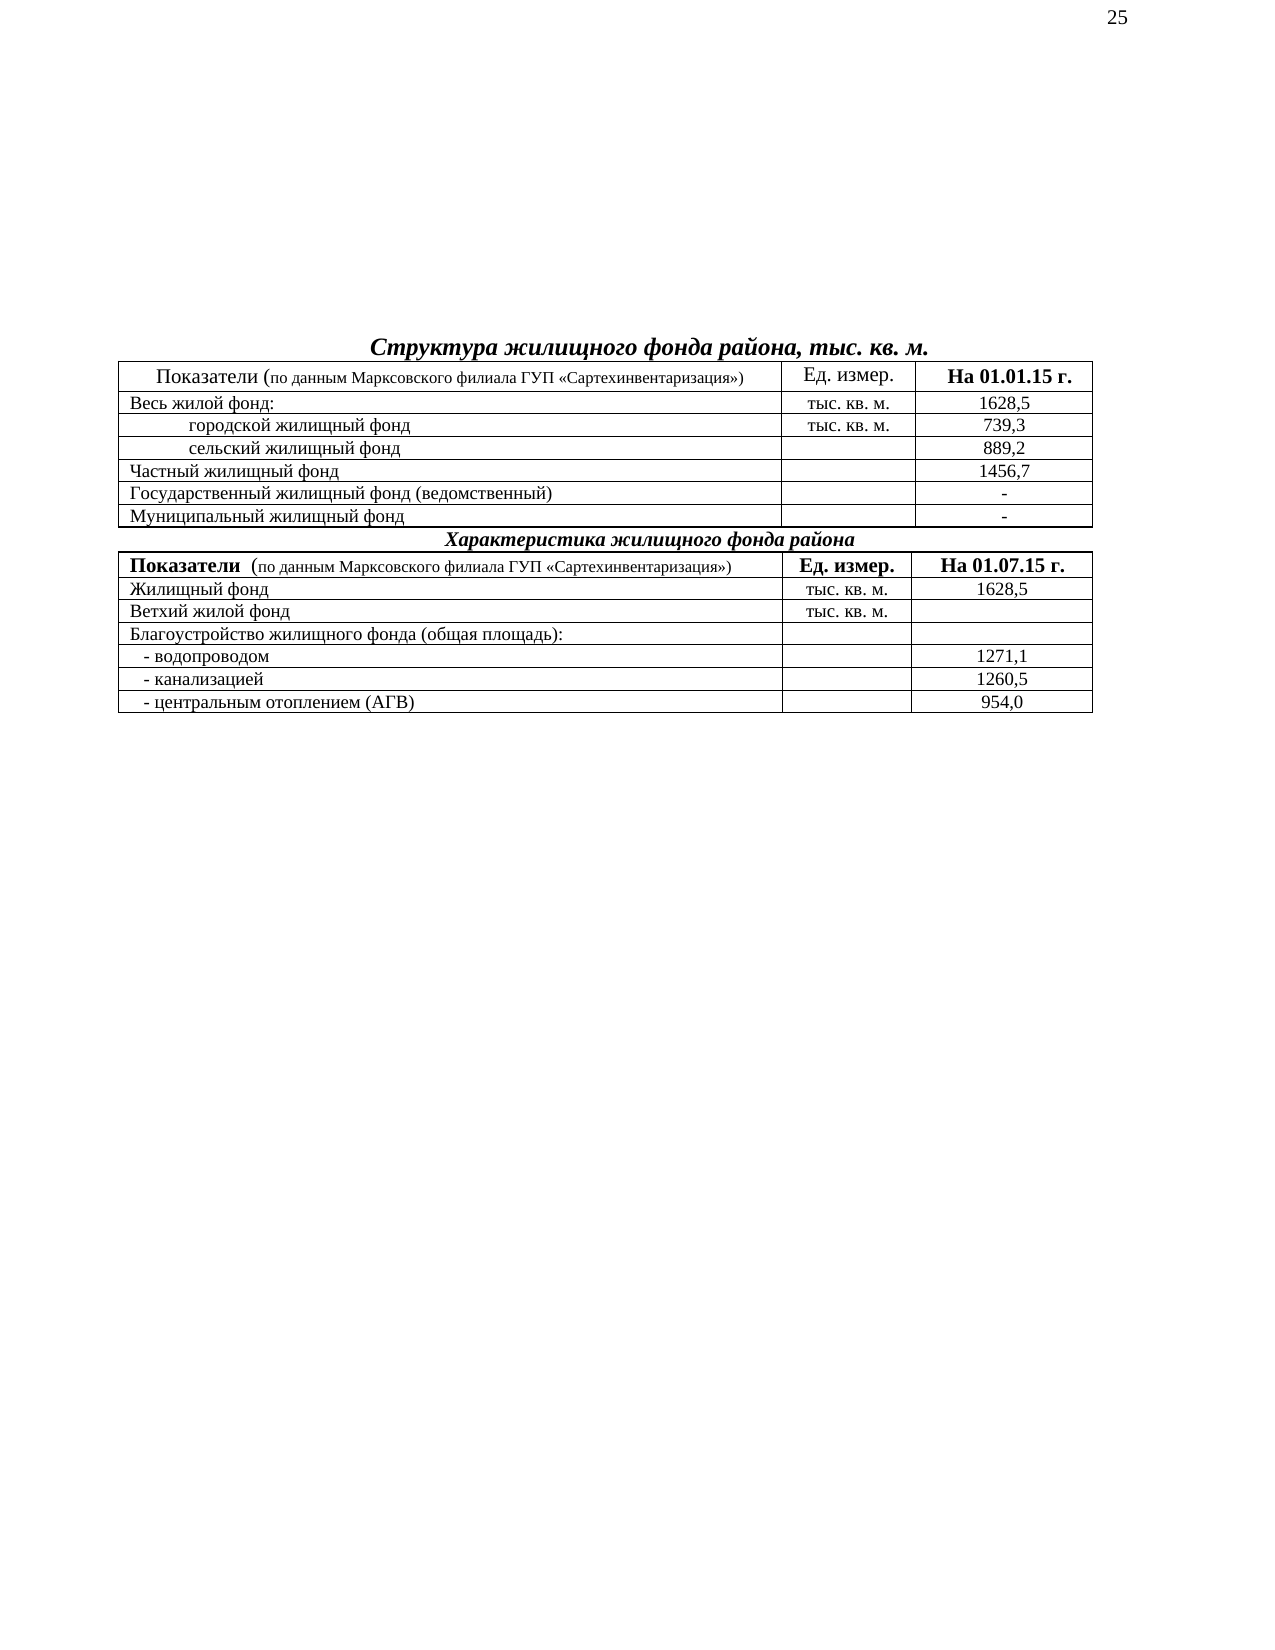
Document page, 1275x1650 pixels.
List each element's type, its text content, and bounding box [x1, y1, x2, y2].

table_cell Жилищный фонд [119, 578, 782, 599]
table_cell [783, 623, 911, 644]
table_header Ед. измер. [782, 362, 915, 391]
table_cell тыс. кв. м. [782, 392, 915, 413]
table_header Показатели (по данным Марксовского филиала ГУП «Сартехинвентаризация») [119, 362, 781, 391]
table_cell [912, 600, 1092, 622]
text Структура жилищного фонда района, тыс. кв. м. [103, 332, 1196, 361]
table_cell 1456,7 [916, 460, 1092, 481]
table_header Показатели (по данным Марксовского филиала ГУП «Сартехинвентаризация») [119, 553, 782, 577]
table_cell 1628,5 [912, 578, 1092, 599]
table_header На 01.01.15 г. [916, 362, 1092, 391]
table_cell 1271,1 [912, 645, 1092, 667]
table_cell [782, 437, 915, 458]
table_cell - [916, 482, 1092, 504]
table_cell [783, 668, 911, 689]
table_cell - канализацией [119, 668, 782, 689]
table_cell 1628,5 [916, 392, 1092, 413]
table_cell Весь жилой фонд: [119, 392, 781, 413]
text Характеристика жилищного фонда района [103, 527, 1196, 551]
table_cell [912, 623, 1092, 644]
table_cell тыс. кв. м. [783, 578, 911, 599]
table_header На 01.07.15 г. [912, 553, 1092, 577]
table_cell - водопроводом [119, 645, 782, 667]
table_cell 954,0 [912, 691, 1092, 712]
table_cell Ветхий жилой фонд [119, 600, 782, 622]
table_cell сельский жилищный фонд [119, 437, 781, 458]
table_cell 1260,5 [912, 668, 1092, 689]
table_header Ед. измер. [783, 553, 911, 577]
table_cell - [916, 505, 1092, 526]
table_cell Частный жилищный фонд [119, 460, 781, 481]
table_cell [782, 482, 915, 504]
table_cell [782, 460, 915, 481]
table_cell Благоустройство жилищного фонда (общая площадь): [119, 623, 782, 644]
table_cell Государственный жилищный фонд (ведомственный) [119, 482, 781, 504]
table_cell [783, 691, 911, 712]
table_cell - центральным отоплением (АГВ) [119, 691, 782, 712]
table_cell 739,3 [916, 414, 1092, 436]
table_cell Муниципальный жилищный фонд [119, 505, 781, 526]
table_cell [782, 505, 915, 526]
table_cell тыс. кв. м. [783, 600, 911, 622]
table_cell 889,2 [916, 437, 1092, 458]
table_cell [783, 645, 911, 667]
table_cell тыс. кв. м. [782, 414, 915, 436]
table_cell городской жилищный фонд [119, 414, 781, 436]
